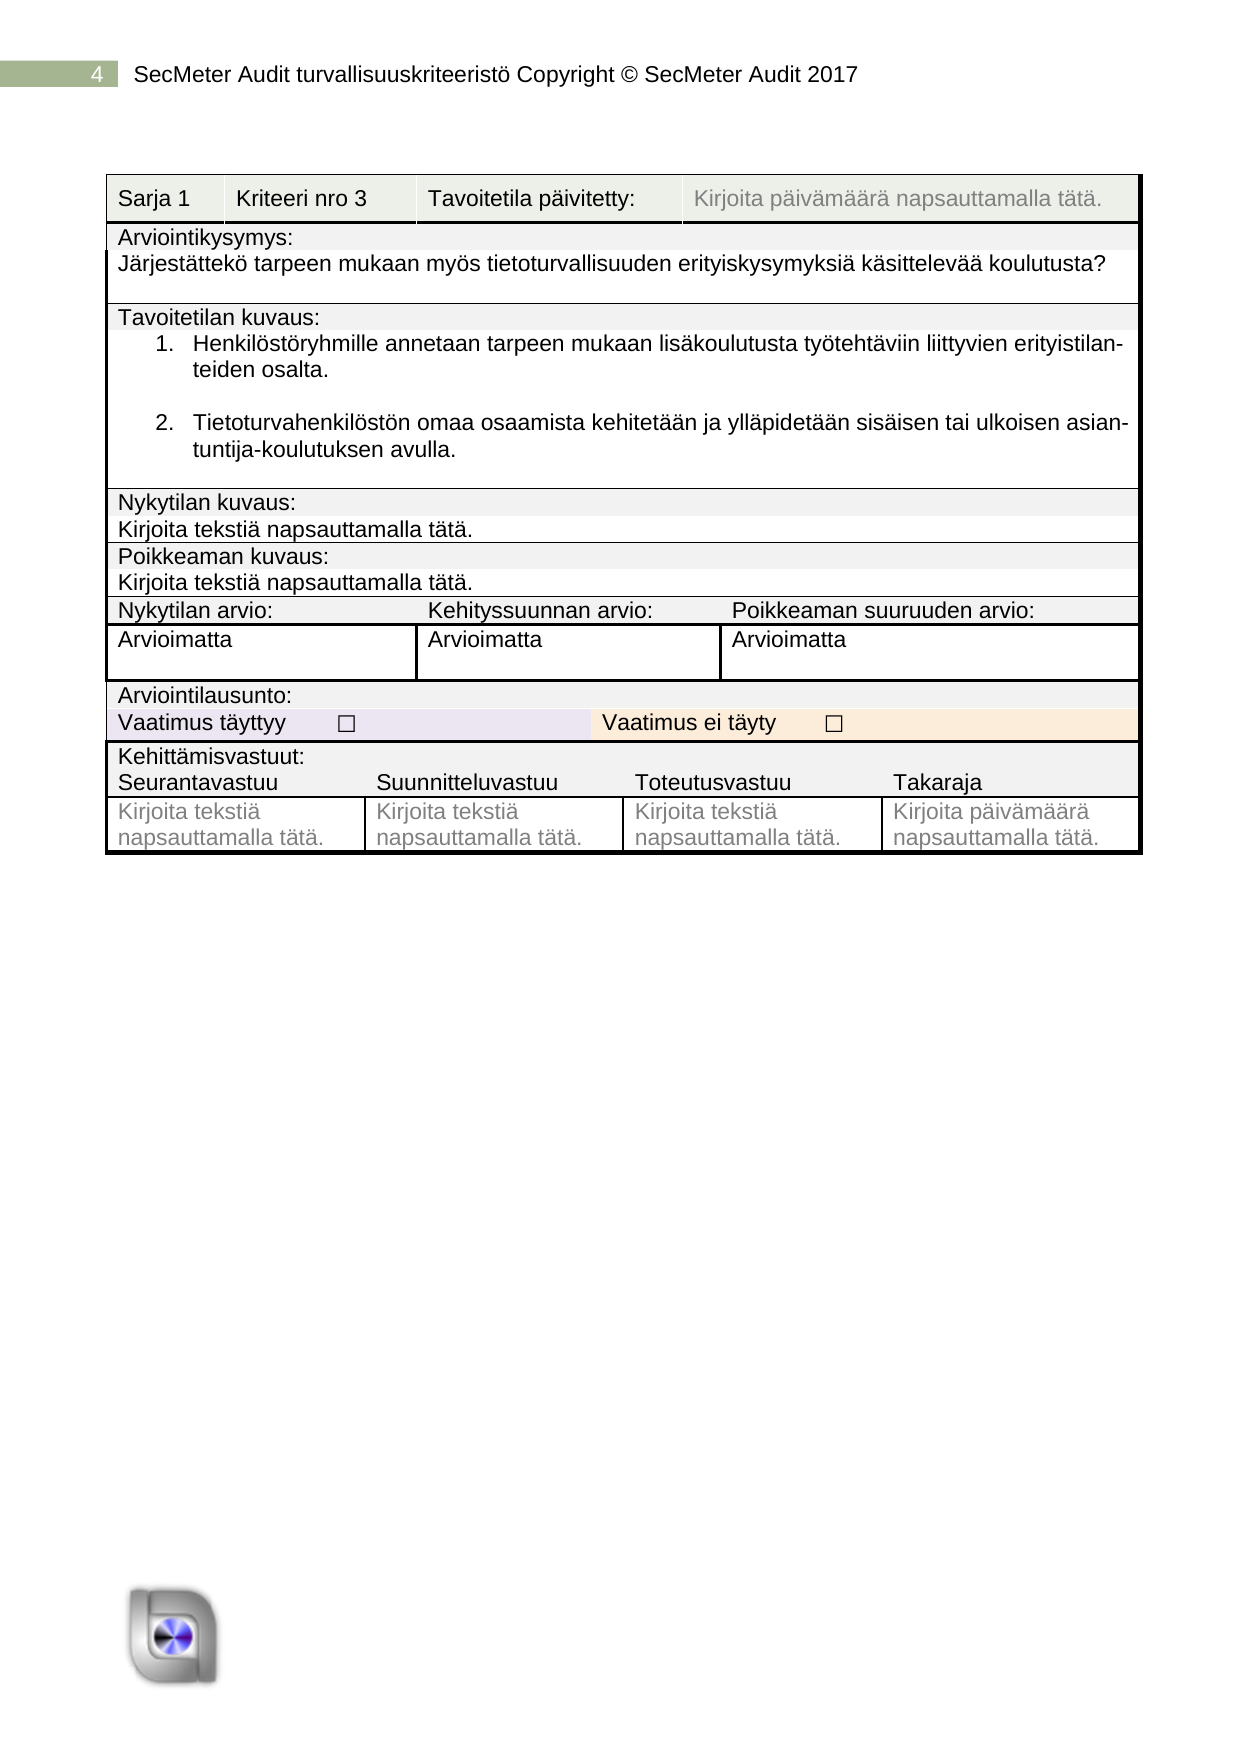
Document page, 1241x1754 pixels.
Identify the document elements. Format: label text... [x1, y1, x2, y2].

table_header Tavoitetila päivitetty: [417, 175, 682, 221]
picture [118, 1575, 232, 1695]
table_cell Arviointilausunto: [107, 682, 1138, 708]
table_cell Toteutusvastuu [623, 769, 882, 796]
table_cell Kehittämisvastuut: [108, 743, 1138, 769]
table_cell Kehityssuunnan arvio: [416, 597, 720, 623]
table_cell Suunnitteluvastuu [365, 769, 623, 796]
table_header Sarja 1 [107, 175, 224, 221]
table_cell Poikkeaman kuvaus: [108, 543, 1138, 569]
table_cell Takaraja [882, 769, 1138, 796]
table_cell Vaatimus ei täyty [591, 709, 812, 740]
table_cell Arviointikysymys: [107, 224, 1138, 250]
table_cell [108, 626, 415, 679]
table_cell Nykytilan arvio: [108, 597, 416, 623]
table_cell Vaatimus täyttyy [107, 709, 325, 740]
table_cell [108, 250, 1138, 303]
table_cell Seurantavastuu [108, 769, 365, 796]
table_cell Tavoitetilan kuvaus: [108, 304, 1138, 330]
table_cell Poikkeaman suuruuden arvio: [720, 597, 1138, 623]
table_cell Nykytilan kuvaus: [108, 489, 1138, 516]
table_header Kriteeri nro 3 [225, 175, 416, 221]
